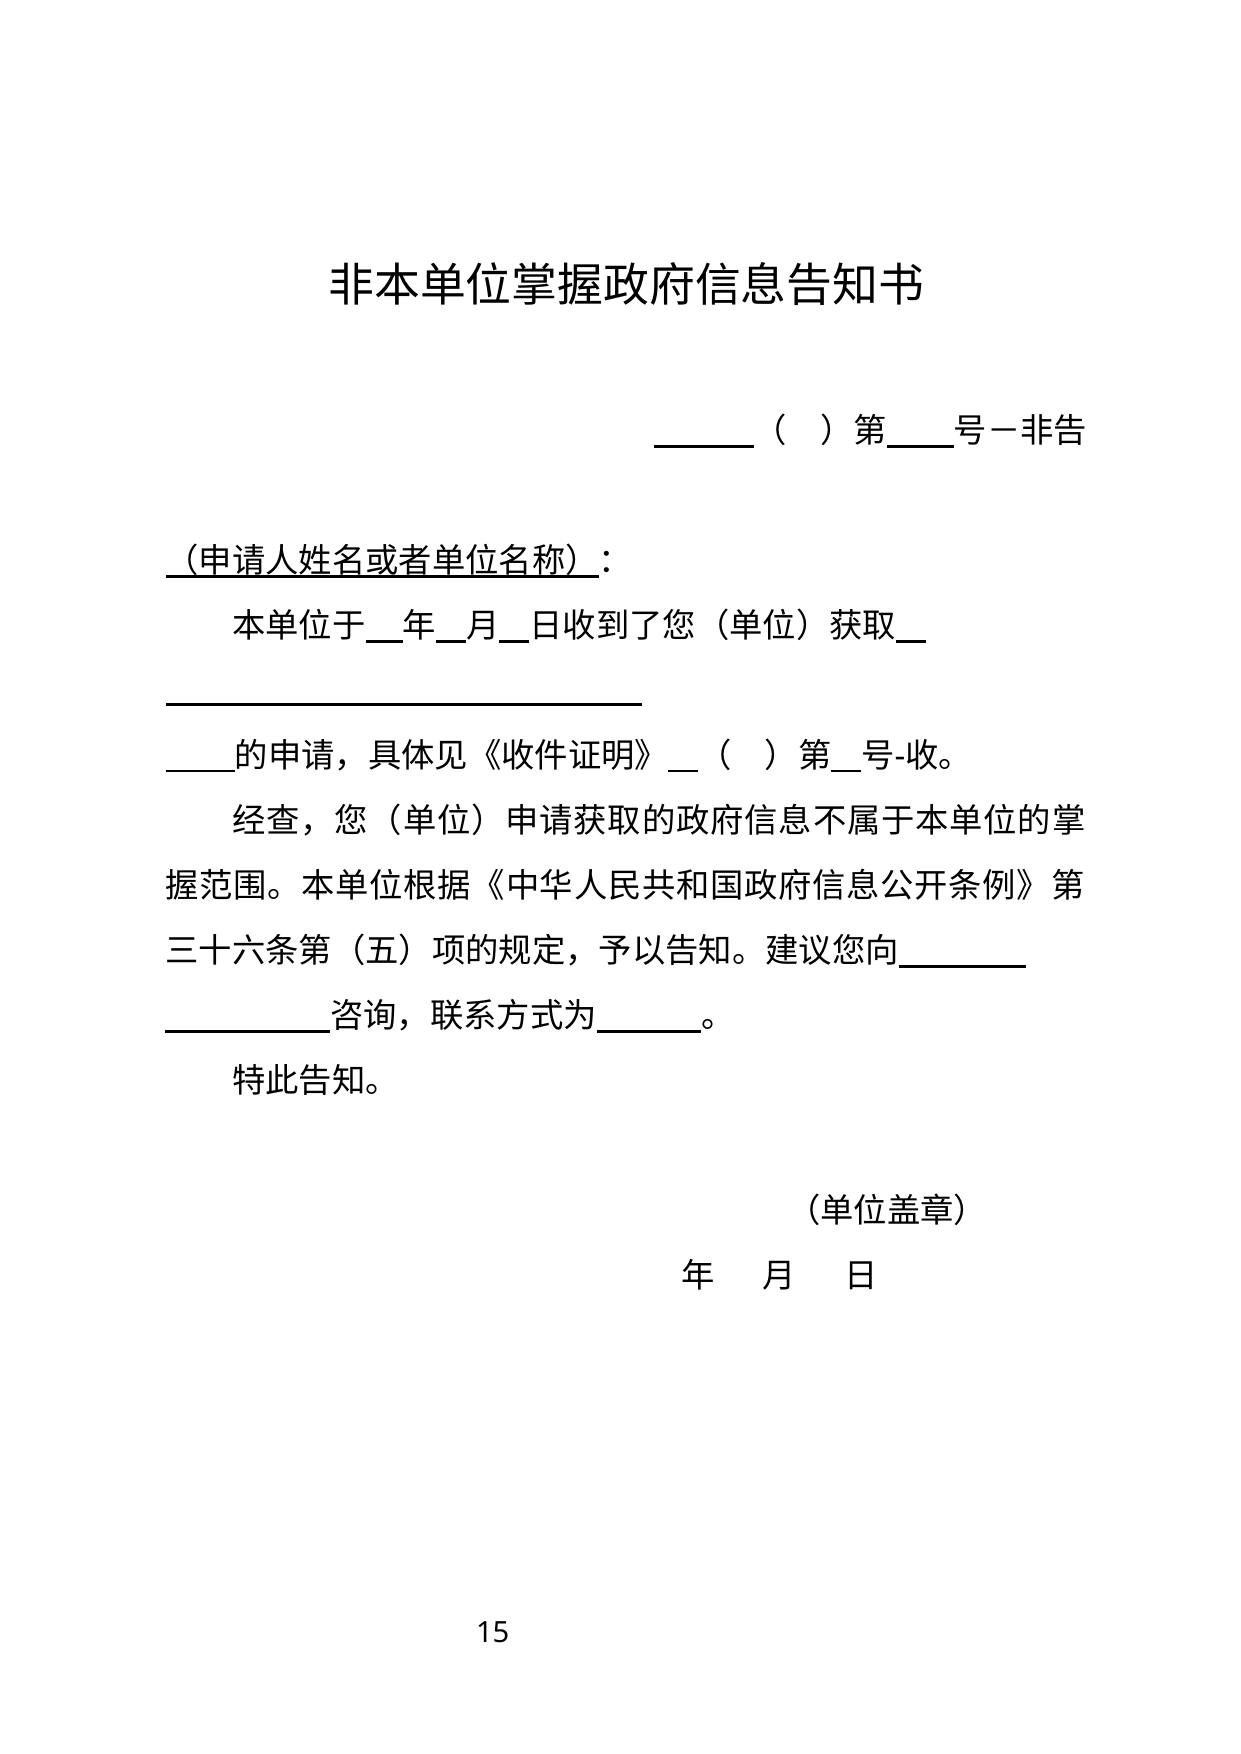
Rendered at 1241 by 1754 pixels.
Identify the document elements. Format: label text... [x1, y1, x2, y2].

text （申请人姓名或者单位名称）： [165, 525, 1087, 590]
text 本单位于 年 月 日收到了您（单位）获取 [165, 590, 1087, 655]
text 咨询，联系方式为 。 [165, 980, 1087, 1045]
text 特此告知。 [165, 1045, 1087, 1110]
text （ ）第 号－非告 [165, 395, 1087, 460]
text 的申请，具体见《收件证明》 （ ）第 号-收。 [165, 720, 1087, 785]
text （单位盖章） [165, 1175, 987, 1240]
text 年 月 日 [165, 1240, 1032, 1305]
text 非本单位掌握政府信息告知书 [165, 233, 1087, 330]
text 经查，您（单位）申请获取的政府信息不属于本单位的掌握范围。本单位根据《中华人民共和国政府信息公开条例》第三十六条第（五）项的规定，予以告知。建议您向 [165, 785, 1087, 980]
